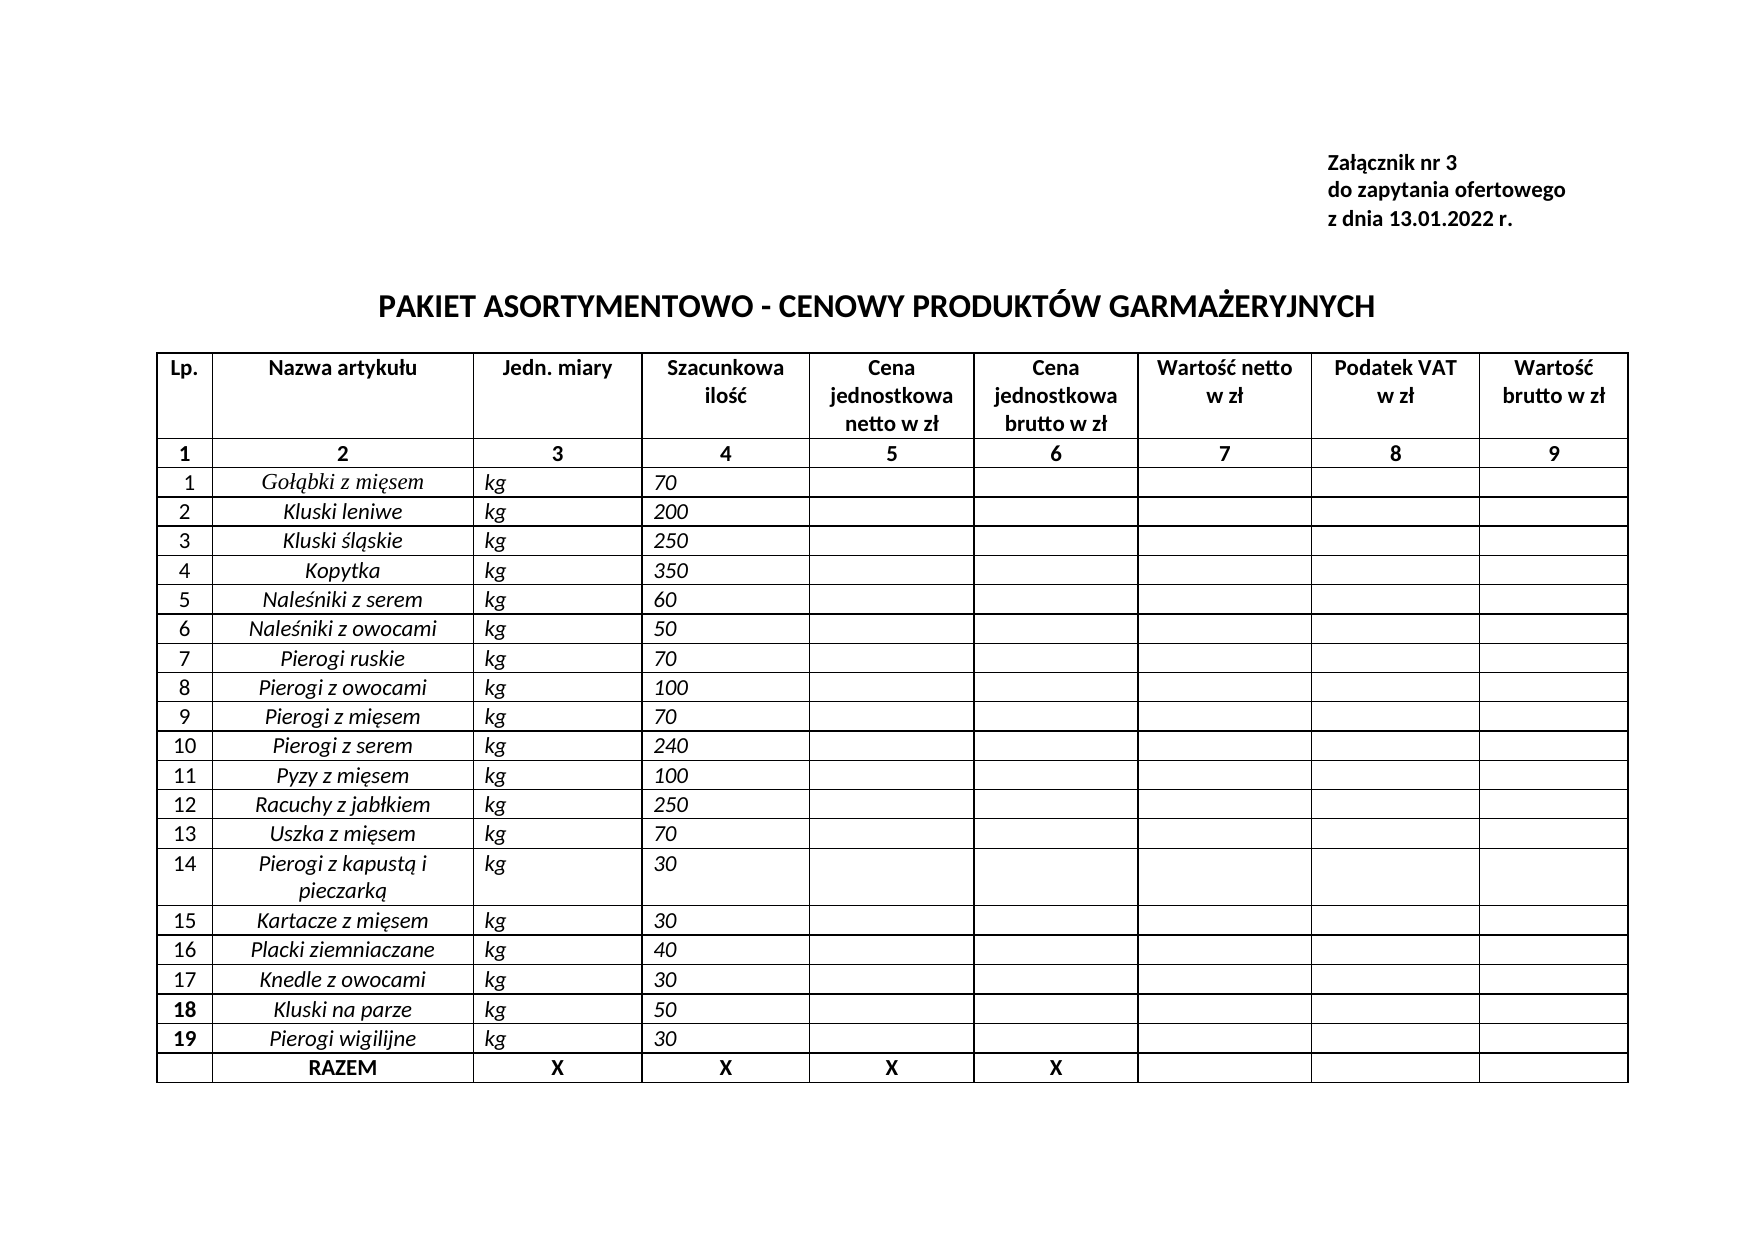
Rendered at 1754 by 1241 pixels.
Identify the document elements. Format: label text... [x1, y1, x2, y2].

table_cell [1312, 468, 1479, 496]
table_cell [1312, 615, 1479, 642]
table_cell 12 [158, 790, 212, 818]
table_cell [1480, 1024, 1627, 1052]
table_cell [975, 732, 1137, 759]
table_cell 50 [643, 995, 809, 1023]
table_cell Racuchy z jabłkiem [213, 790, 473, 818]
table_cell Placki ziemniaczane [213, 936, 473, 963]
table_cell 16 [158, 936, 212, 963]
table_cell [1312, 498, 1479, 525]
table_header Podatek VAT w zł [1312, 354, 1479, 438]
table_cell 6 [975, 439, 1137, 467]
table_cell kg [474, 1024, 641, 1052]
table_cell Kluski śląskie [213, 527, 473, 555]
table_cell 250 [643, 790, 809, 818]
table_cell RAZEM [213, 1054, 473, 1082]
table_cell kg [474, 556, 641, 584]
table_header Wartość netto w zł [1139, 354, 1311, 438]
table_cell 30 [643, 906, 809, 934]
table_cell [975, 702, 1137, 730]
table_cell [1139, 732, 1311, 759]
table_cell [810, 585, 973, 613]
table_cell [1480, 906, 1627, 934]
table_cell 240 [643, 732, 809, 759]
table_cell 100 [643, 761, 809, 789]
table_cell [1312, 1054, 1479, 1082]
table_cell [1312, 849, 1479, 905]
table_cell kg [474, 673, 641, 701]
table_cell [1312, 1024, 1479, 1052]
table_header Cena jednostkowa brutto w zł [975, 354, 1137, 438]
table_cell 3 [158, 527, 212, 555]
table_cell 40 [643, 936, 809, 963]
table_cell 2 [213, 439, 473, 467]
text Załącznik nr 3 [148, 148, 1606, 176]
text PAKIET ASORTYMENTOWO - CENOWY PRODUKTÓW GARMAŻERYJNYCH [148, 285, 1606, 325]
table_cell 30 [643, 1024, 809, 1052]
table_cell 8 [1312, 439, 1479, 467]
table_cell Uszka z mięsem [213, 819, 473, 847]
table_cell [810, 468, 973, 496]
table_cell 19 [158, 1024, 212, 1052]
table_cell 70 [643, 644, 809, 672]
table_cell [1312, 936, 1479, 963]
table_cell kg [474, 906, 641, 934]
table_cell 5 [810, 439, 973, 467]
table_cell Pierogi wigilijne [213, 1024, 473, 1052]
table_cell [1312, 965, 1479, 993]
table_cell [1480, 585, 1627, 613]
table_cell [1139, 995, 1311, 1023]
table_cell [1139, 585, 1311, 613]
table_cell [810, 556, 973, 584]
table_cell kg [474, 498, 641, 525]
table_cell [975, 790, 1137, 818]
table_cell [810, 498, 973, 525]
table_cell [1312, 790, 1479, 818]
table_cell [1139, 702, 1311, 730]
table_cell 10 [158, 732, 212, 759]
table_cell 6 [158, 615, 212, 642]
table_cell [810, 819, 973, 847]
table_cell [1480, 644, 1627, 672]
table_cell [810, 761, 973, 789]
table_cell [810, 615, 973, 642]
table_cell kg [474, 965, 641, 993]
table_cell Pierogi z mięsem [213, 702, 473, 730]
table_cell [975, 995, 1137, 1023]
table_cell 100 [643, 673, 809, 701]
table_header Szacunkowa ilość [643, 354, 809, 438]
table_cell 70 [643, 819, 809, 847]
table_cell [810, 936, 973, 963]
table_cell kg [474, 732, 641, 759]
table_cell Knedle z owocami [213, 965, 473, 993]
table_cell [1139, 936, 1311, 963]
table_cell Naleśniki z owocami [213, 615, 473, 642]
table_cell [1139, 849, 1311, 905]
table_cell [1139, 498, 1311, 525]
table_cell [975, 1024, 1137, 1052]
table_cell 30 [643, 965, 809, 993]
table_cell 9 [1480, 439, 1627, 467]
table_cell kg [474, 702, 641, 730]
table_cell [1480, 995, 1627, 1023]
table_cell [810, 1024, 973, 1052]
table_cell [1480, 936, 1627, 963]
table_cell Pyzy z mięsem [213, 761, 473, 789]
table_cell 4 [158, 556, 212, 584]
table_cell [1139, 527, 1311, 555]
table_cell [1480, 673, 1627, 701]
table_cell [975, 468, 1137, 496]
table_cell Gołąbki z mięsem [213, 468, 473, 496]
table_cell [1480, 527, 1627, 555]
table_cell kg [474, 936, 641, 963]
table_cell Kartacze z mięsem [213, 906, 473, 934]
table_cell [1312, 556, 1479, 584]
table_cell [975, 965, 1137, 993]
table_cell [810, 673, 973, 701]
table_cell Pierogi ruskie [213, 644, 473, 672]
table_cell kg [474, 761, 641, 789]
table_cell [975, 936, 1137, 963]
table_cell [1480, 498, 1627, 525]
table_cell 1 [158, 439, 212, 467]
table_cell 18 [158, 995, 212, 1023]
table_cell [1312, 702, 1479, 730]
table_cell [1312, 644, 1479, 672]
table_cell kg [474, 849, 641, 905]
table_cell 350 [643, 556, 809, 584]
table_cell [1480, 556, 1627, 584]
table_cell 250 [643, 527, 809, 555]
table_cell [1312, 732, 1479, 759]
table_cell 60 [643, 585, 809, 613]
table_cell [1139, 906, 1311, 934]
table_cell [1312, 673, 1479, 701]
table_cell [810, 702, 973, 730]
table_cell [1139, 468, 1311, 496]
table_cell 4 [643, 439, 809, 467]
table_cell Pierogi z serem [213, 732, 473, 759]
table_cell [975, 527, 1137, 555]
table_cell 70 [643, 468, 809, 496]
table_cell [975, 819, 1137, 847]
table_cell 70 [643, 702, 809, 730]
table_cell kg [474, 527, 641, 555]
table_cell [1139, 819, 1311, 847]
table_cell Pierogi z owocami [213, 673, 473, 701]
table_cell kg [474, 468, 641, 496]
table_cell [1480, 761, 1627, 789]
table_cell [975, 615, 1137, 642]
table_cell Naleśniki z serem [213, 585, 473, 613]
table_cell kg [474, 585, 641, 613]
table_cell 15 [158, 906, 212, 934]
table_cell [975, 585, 1137, 613]
table_cell 11 [158, 761, 212, 789]
text do zapytania ofertowego [148, 176, 1606, 204]
table_cell [1480, 615, 1627, 642]
table_cell 50 [643, 615, 809, 642]
table_cell [1312, 995, 1479, 1023]
table_cell [1139, 673, 1311, 701]
table_cell [1312, 585, 1479, 613]
table_cell X [643, 1054, 809, 1082]
table_cell 8 [158, 673, 212, 701]
table_cell [1480, 732, 1627, 759]
table_cell [1312, 819, 1479, 847]
table_cell kg [474, 995, 641, 1023]
table_cell [1139, 1024, 1311, 1052]
table_cell 9 [158, 702, 212, 730]
table_cell [1480, 790, 1627, 818]
table_cell [975, 556, 1137, 584]
table_cell kg [474, 819, 641, 847]
table_cell [1139, 615, 1311, 642]
table_cell 7 [158, 644, 212, 672]
table_cell Kluski leniwe [213, 498, 473, 525]
table_cell [158, 1054, 212, 1082]
table_cell 14 [158, 849, 212, 905]
table_cell [975, 644, 1137, 672]
table_cell kg [474, 615, 641, 642]
table_cell [1139, 556, 1311, 584]
table_cell [1480, 702, 1627, 730]
table_cell Kopytka [213, 556, 473, 584]
table_header Nazwa artykułu [213, 354, 473, 438]
table_cell [975, 849, 1137, 905]
table_cell [810, 790, 973, 818]
table_cell [1139, 790, 1311, 818]
table_cell 3 [474, 439, 641, 467]
table_cell 7 [1139, 439, 1311, 467]
table_cell [1480, 965, 1627, 993]
table_cell kg [474, 644, 641, 672]
table_header Wartość brutto w zł [1480, 354, 1627, 438]
table_cell 17 [158, 965, 212, 993]
table_cell [1312, 761, 1479, 789]
table_cell [1480, 468, 1627, 496]
table_cell [975, 498, 1137, 525]
table_cell [810, 644, 973, 672]
table_cell [1139, 761, 1311, 789]
table_cell [1139, 965, 1311, 993]
table_cell [1139, 1054, 1311, 1082]
table_cell [810, 906, 973, 934]
table_cell [1480, 849, 1627, 905]
table_cell X [975, 1054, 1137, 1082]
table_cell [975, 761, 1137, 789]
table_cell [975, 673, 1137, 701]
table_cell [1312, 906, 1479, 934]
table_cell 30 [643, 849, 809, 905]
table_cell [1480, 819, 1627, 847]
table_cell [810, 527, 973, 555]
table_header Jedn. miary [474, 354, 641, 438]
table_cell [810, 965, 973, 993]
table_cell 13 [158, 819, 212, 847]
table_header Cena jednostkowa netto w zł [810, 354, 973, 438]
table_header Lp. [158, 354, 212, 438]
table_cell 200 [643, 498, 809, 525]
table_cell Kluski na parze [213, 995, 473, 1023]
table_cell [1312, 527, 1479, 555]
text z dnia 13.01.2022 r. [148, 204, 1606, 232]
table_cell kg [474, 790, 641, 818]
table_cell [810, 849, 973, 905]
table_cell 5 [158, 585, 212, 613]
table_cell [1139, 644, 1311, 672]
table_cell 1 [158, 468, 212, 496]
table_cell Pierogi z kapustą i pieczarką [213, 849, 473, 905]
table_cell X [474, 1054, 641, 1082]
table_cell [975, 906, 1137, 934]
table_cell [810, 995, 973, 1023]
table_cell 2 [158, 498, 212, 525]
table_cell [1480, 1054, 1627, 1082]
table_cell X [810, 1054, 973, 1082]
table_cell [810, 732, 973, 759]
